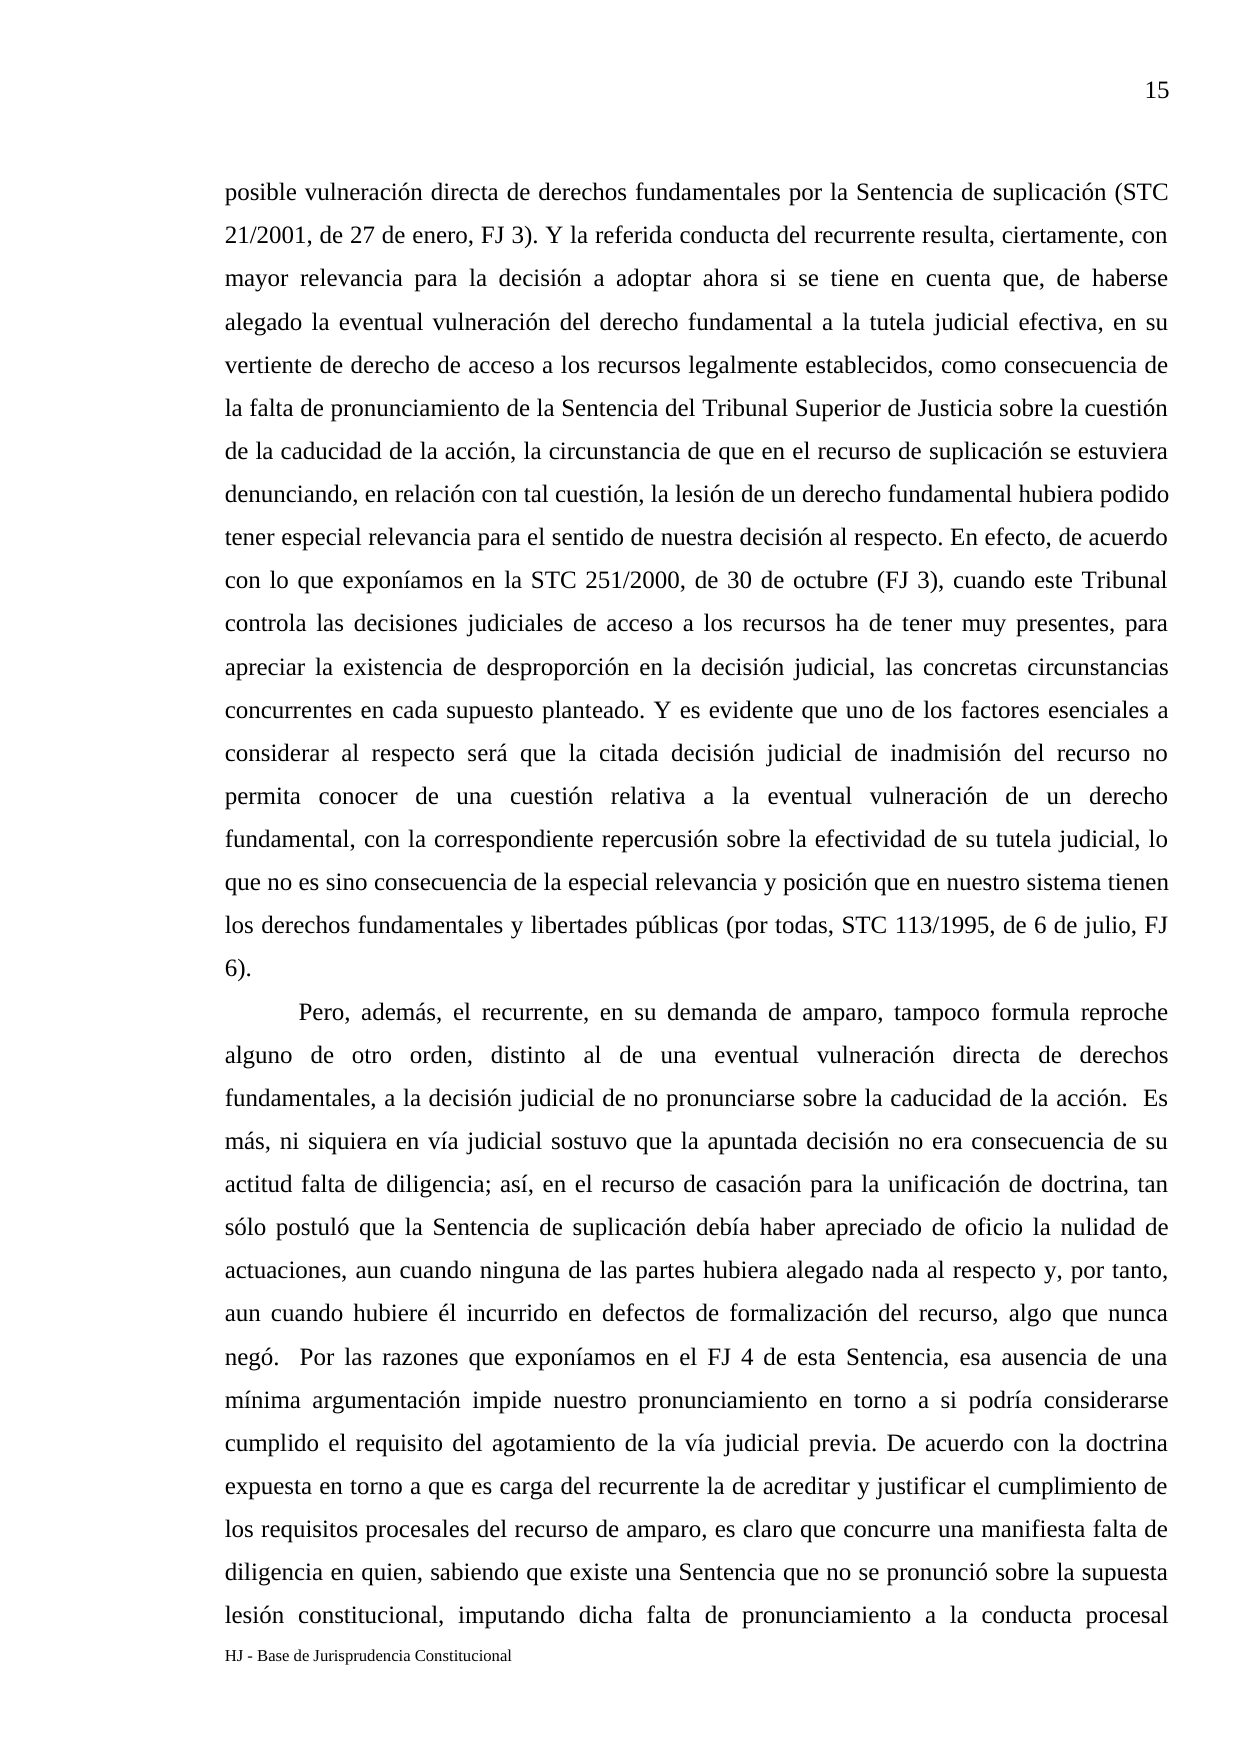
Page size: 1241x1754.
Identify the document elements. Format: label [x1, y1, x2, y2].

text [224, 997, 1169, 1629]
text [224, 177, 1169, 982]
